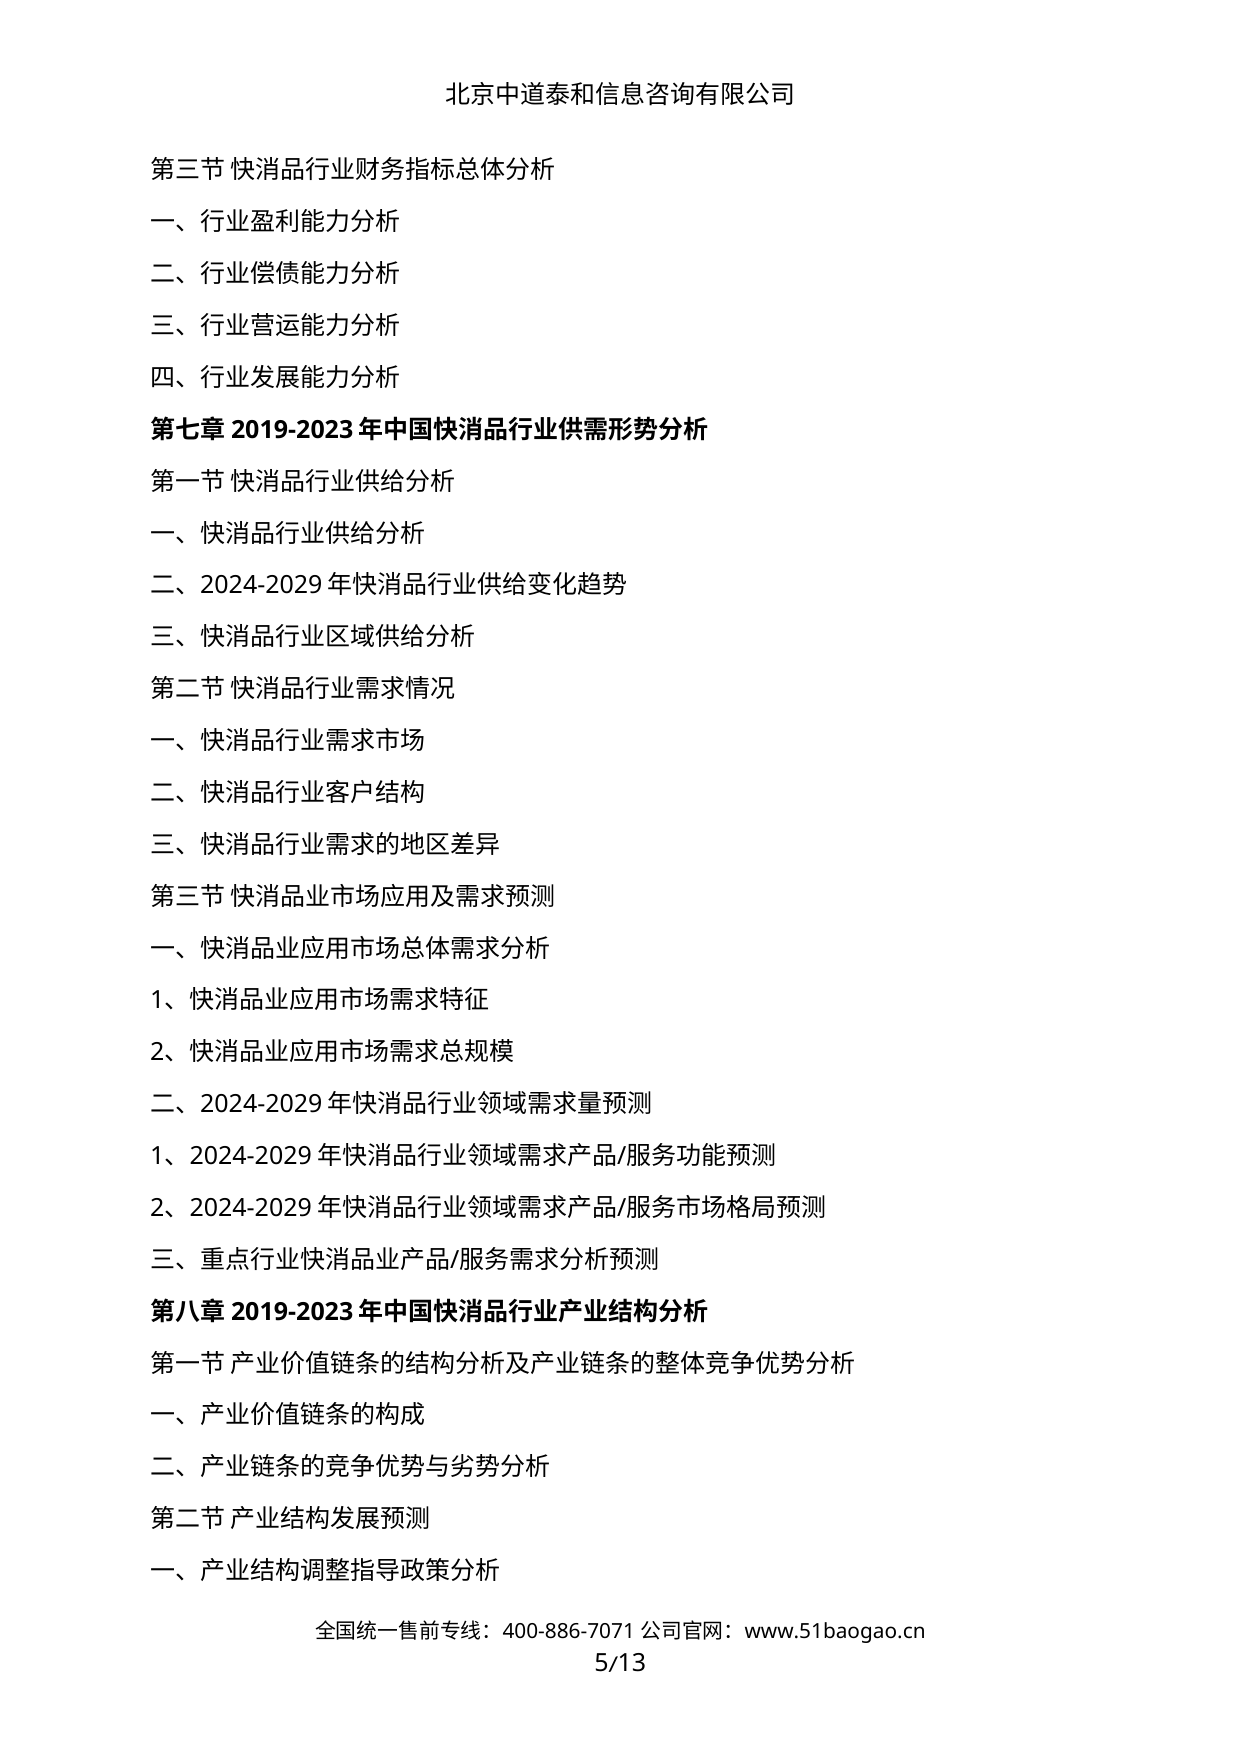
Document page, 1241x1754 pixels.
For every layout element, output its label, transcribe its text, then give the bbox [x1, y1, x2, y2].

text 一、快消品行业供给分析 [150, 513, 1090, 549]
text 第一节 产业价值链条的结构分析及产业链条的整体竞争优势分析 [150, 1343, 1090, 1379]
text 二、2024-2029年快消品行业供给变化趋势 [150, 565, 1090, 601]
text 1、2024-2029年快消品行业领域需求产品/服务功能预测 [150, 1136, 1090, 1172]
text 二、产业链条的竞争优势与劣势分析 [150, 1447, 1090, 1483]
text 二、快消品行业客户结构 [150, 772, 1090, 809]
text 2、快消品业应用市场需求总规模 [150, 1032, 1090, 1068]
text 一、行业盈利能力分析 [150, 202, 1090, 238]
text 1、快消品业应用市场需求特征 [150, 980, 1090, 1016]
text 第七章 2019-2023年中国快消品行业供需形势分析 [150, 409, 1090, 446]
text 第三节 快消品行业财务指标总体分析 [150, 150, 1090, 186]
text 第三节 快消品业市场应用及需求预测 [150, 876, 1090, 912]
text 第二节 产业结构发展预测 [150, 1499, 1090, 1535]
text 一、快消品业应用市场总体需求分析 [150, 928, 1090, 964]
text 一、产业结构调整指导政策分析 [150, 1551, 1090, 1587]
text 三、行业营运能力分析 [150, 306, 1090, 342]
text 第二节 快消品行业需求情况 [150, 669, 1090, 705]
text 三、重点行业快消品业产品/服务需求分析预测 [150, 1239, 1090, 1276]
text 二、2024-2029年快消品行业领域需求量预测 [150, 1084, 1090, 1120]
text 二、行业偿债能力分析 [150, 254, 1090, 290]
text 一、快消品行业需求市场 [150, 721, 1090, 757]
text 2、2024-2029年快消品行业领域需求产品/服务市场格局预测 [150, 1187, 1090, 1224]
text 第一节 快消品行业供给分析 [150, 461, 1090, 497]
text 三、快消品行业区域供给分析 [150, 617, 1090, 653]
text 一、产业价值链条的构成 [150, 1395, 1090, 1431]
text 第八章 2019-2023年中国快消品行业产业结构分析 [150, 1291, 1090, 1327]
text 四、行业发展能力分析 [150, 357, 1090, 394]
text 三、快消品行业需求的地区差异 [150, 824, 1090, 861]
